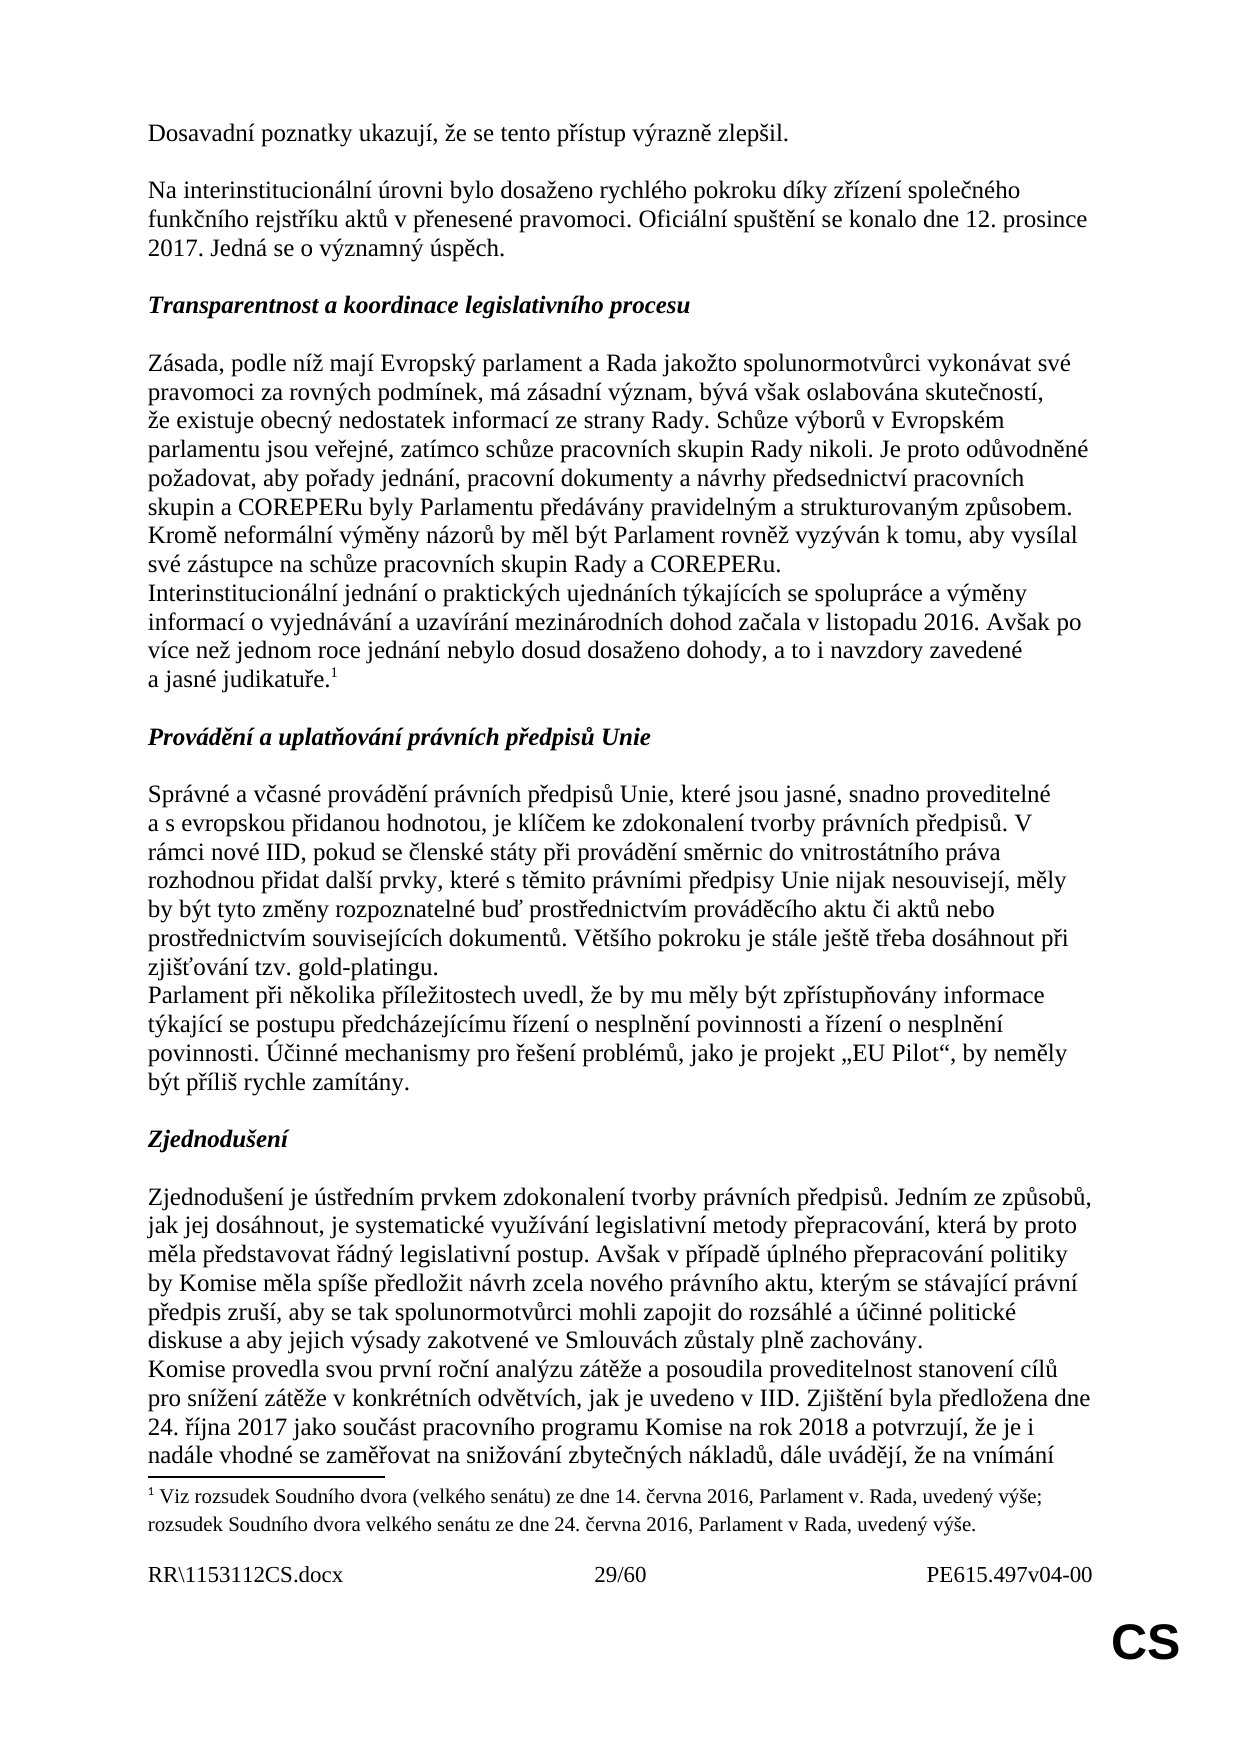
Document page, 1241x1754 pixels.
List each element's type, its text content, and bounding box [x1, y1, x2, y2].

text Zjednodušení je ústředním prvkem zdokonalení tvorby právních předpisů. Jedním ze způsobů, jak jej dosáhnout, je systematické využívání legislativní metody přepracování, která by proto měla představovat řádný legislativní postup. Avšak v případě úplného přepracování politiky by Komise měla spíše předložit návrh zcela nového právního aktu, kterým se stávající právní předpis zruší, aby se tak spolunormotvůrci mohli zapojit do rozsáhlé a účinné politické diskuse a aby jejich výsady zakotvené ve Smlouvách zůstaly plně zachovány. [148, 1182, 1092, 1354]
text Správné a včasné provádění právních předpisů Unie, které jsou jasné, snadno proveditelné a s evropskou přidanou hodnotou, je klíčem ke zdokonalení tvorby právních předpisů. V rámci nové IID, pokud se členské státy při provádění směrnic do vnitrostátního práva rozhodnou přidat další prvky, které s těmito právními předpisy Unie nijak nesouvisejí, měly by být tyto změny rozpoznatelné buď prostřednictvím prováděcího aktu či aktů nebo prostřednictvím souvisejících dokumentů. Většího pokroku je stále ještě třeba dosáhnout při zjišťování tzv. gold-platingu. [148, 779, 1092, 981]
text Provádění a uplatňování právních předpisů Unie [148, 722, 1092, 751]
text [148, 118, 1092, 147]
text Zásada, podle níž mají Evropský parlament a Rada jakožto spolunormotvůrci vykonávat své pravomoci za rovných podmínek, má zásadní význam, bývá však oslabována skutečností, že existuje obecný nedostatek informací ze strany Rady. Schůze výborů v Evropském parlamentu jsou veřejné, zatímco schůze pracovních skupin Rady nikoli. Je proto odůvodněné požadovat, aby pořady jednání, pracovní dokumenty a návrhy předsednictví pracovních skupin a COREPERu byly Parlamentu předávány pravidelným a strukturovaným způsobem. Kromě neformální výměny názorů by měl být Parlament rovněž vyzýván k tomu, aby vysílal své zástupce na schůze pracovních skupin Rady a COREPERu. [148, 348, 1092, 578]
text Zjednodušení [148, 1124, 1092, 1153]
text Interinstitucionální jednání o praktických ujednáních týkajících se spolupráce a výměny informací o vyjednávání a uzavírání mezinárodních dohod začala v listopadu 2016. Avšak po více než jednom roce jednání nebylo dosud dosaženo dohody, a to i navzdory zavedené a jasné judikatuře. [148, 578, 1092, 693]
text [148, 1354, 1092, 1469]
text Parlament při několika příležitostech uvedl, že by mu měly být zpřístupňovány informace týkající se postupu předcházejícímu řízení o nesplnění povinnosti a řízení o nesplnění povinnosti. Účinné mechanismy pro řešení problémů, jako je projekt „EU Pilot“, by neměly být příliš rychle zamítány. [148, 981, 1092, 1096]
text Transparentnost a koordinace legislativního procesu [148, 291, 1092, 319]
text Na interinstitucionální úrovni bylo dosaženo rychlého pokroku díky zřízení společného funkčního rejstříku aktů v přenesené pravomoci. Oficiální spuštění se konalo dne 12. prosince 2017. Jedná se o významný úspěch. [148, 176, 1092, 262]
